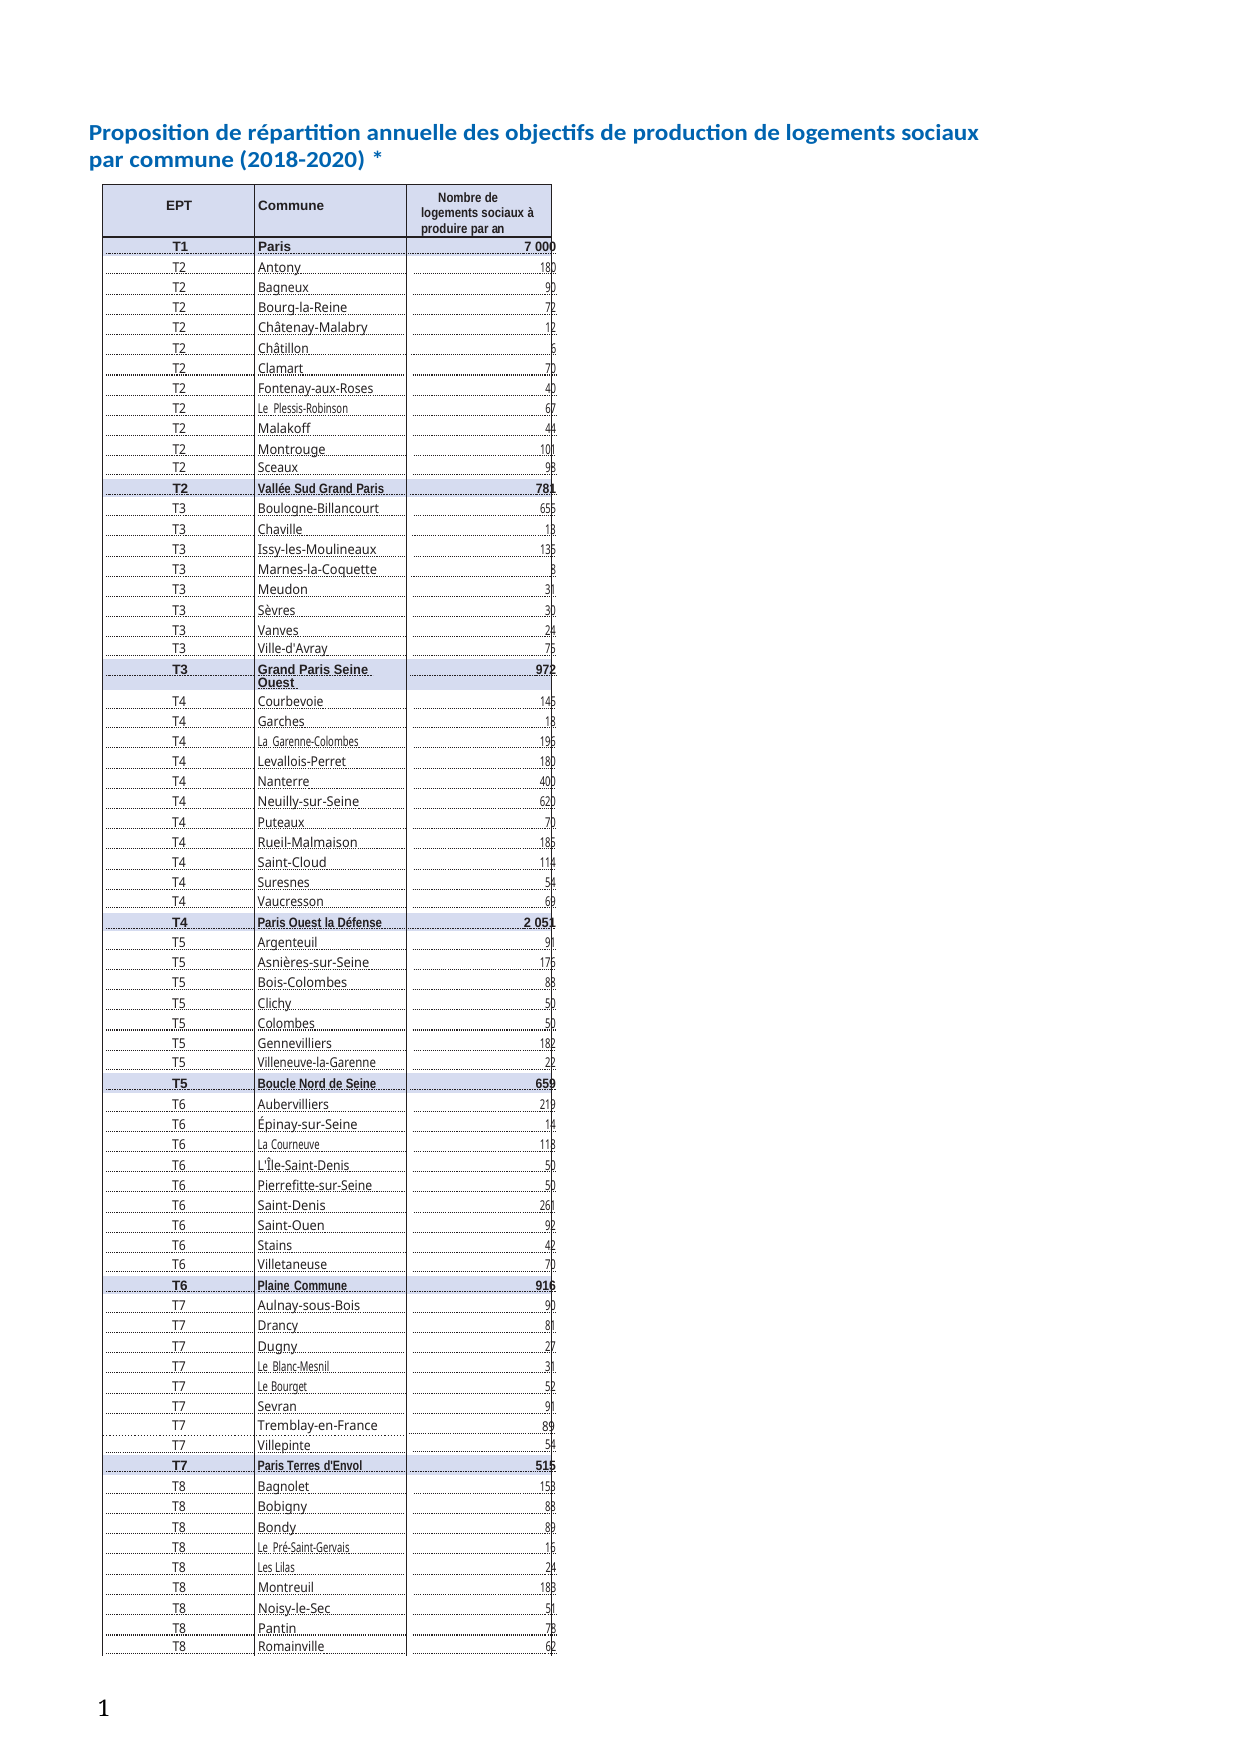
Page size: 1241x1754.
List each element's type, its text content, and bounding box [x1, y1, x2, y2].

subtitle Proposition de répartition annuelle des objectifs de production de logements sociaux par commune (2018-2020) * [88, 119, 991, 173]
